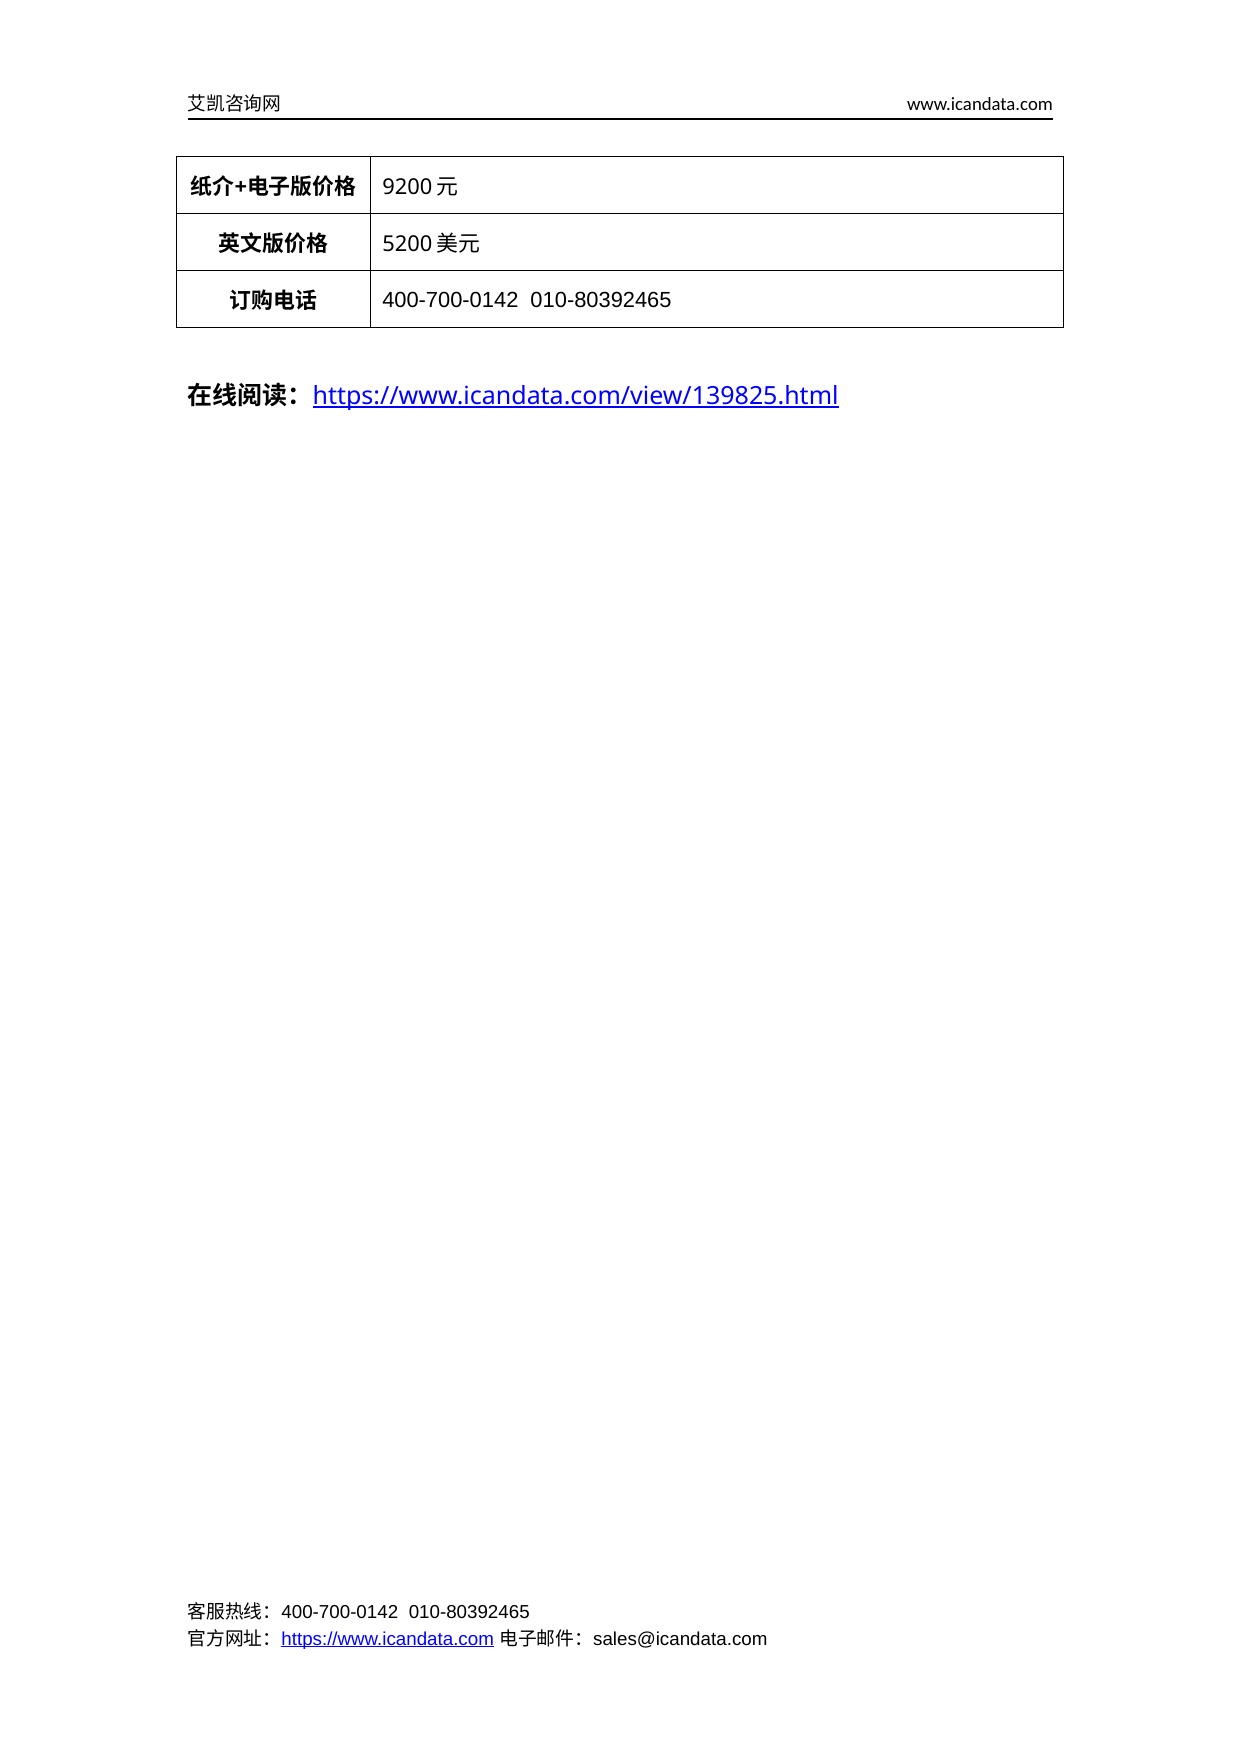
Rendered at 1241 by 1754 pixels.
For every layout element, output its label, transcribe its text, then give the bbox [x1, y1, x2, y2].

table_cell 订购电话 [177, 271, 370, 327]
table_cell 5200美元 [371, 214, 1063, 270]
table_cell 纸介+电子版价格 [177, 157, 370, 213]
table_cell 9200元 [371, 157, 1063, 213]
table_cell 400-700-0142 010-80392465 [371, 271, 1063, 327]
text 在线阅读：https://www.icandata.com/view/139825.html [187, 361, 1053, 426]
table_cell 英文版价格 [177, 214, 370, 270]
